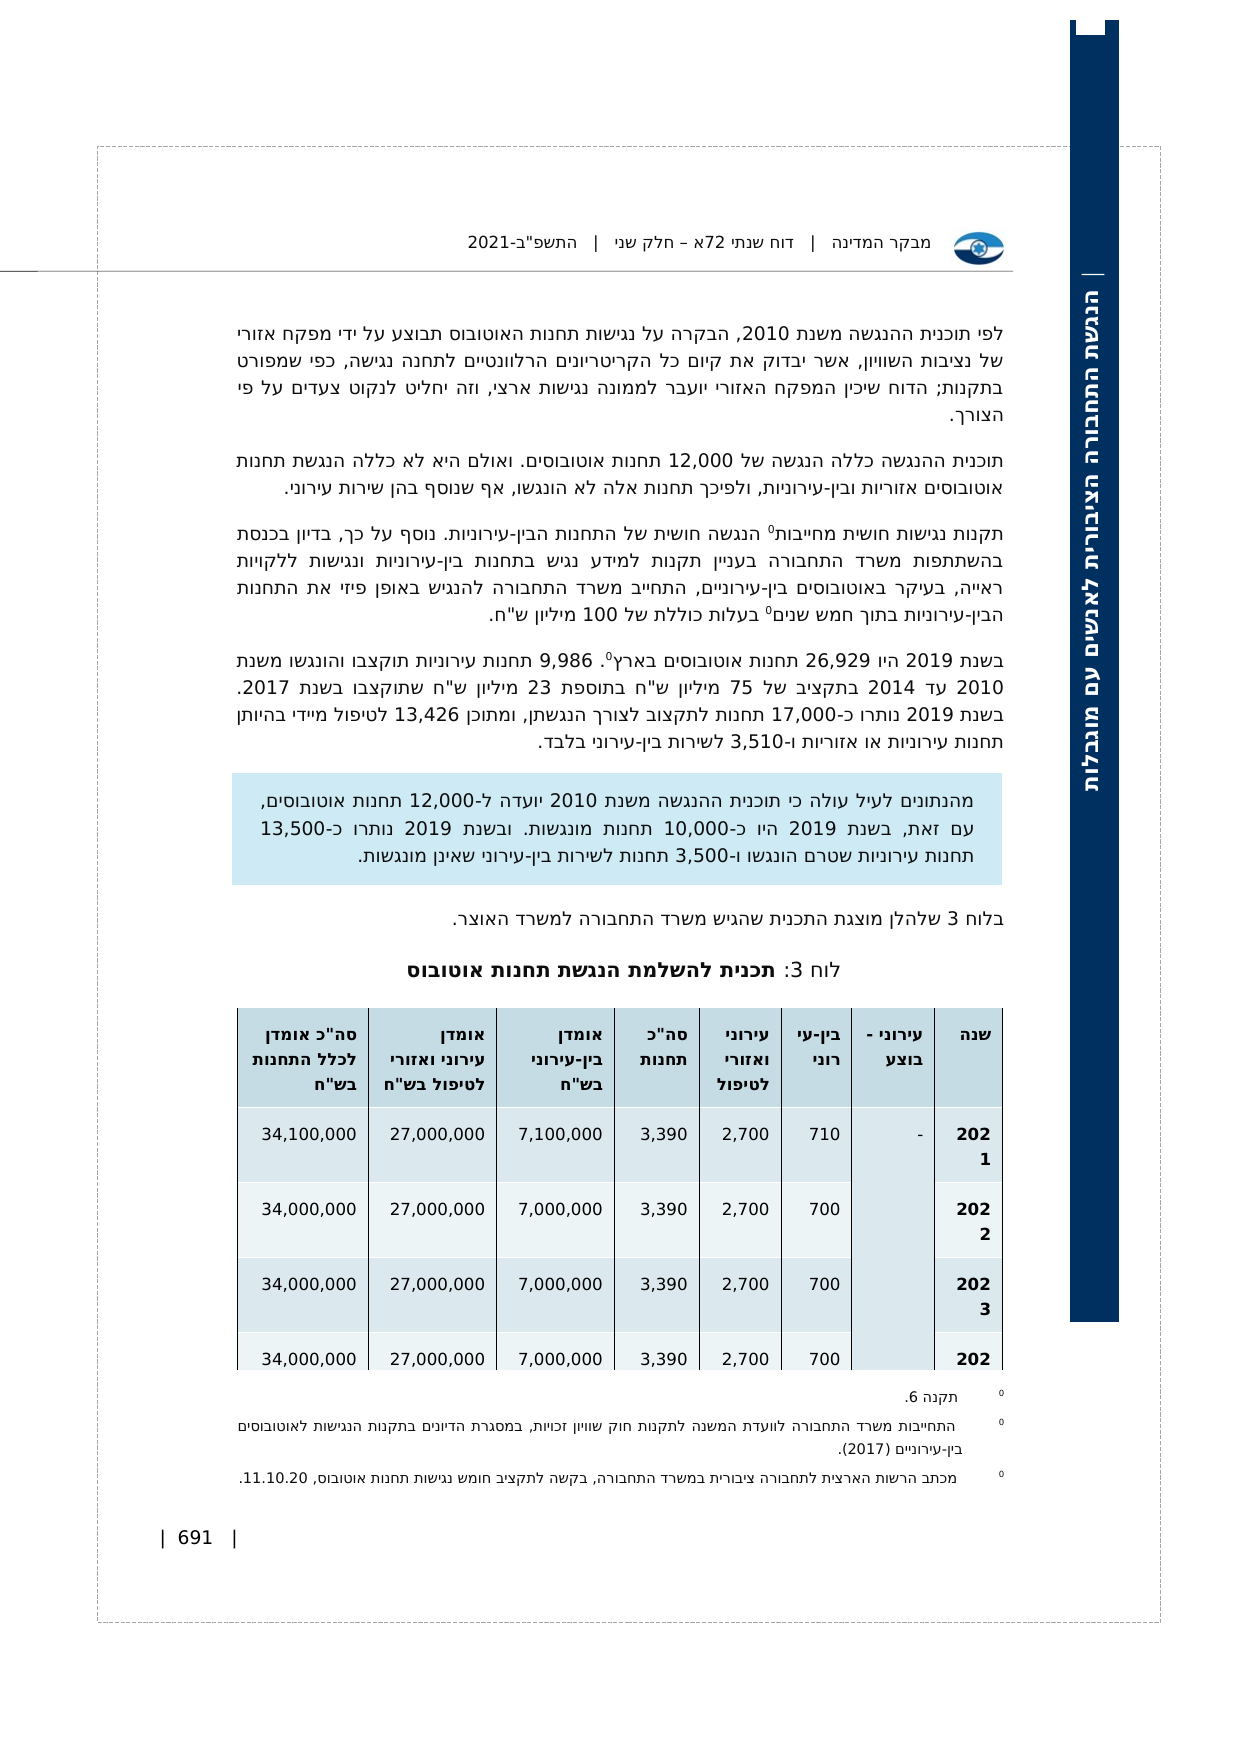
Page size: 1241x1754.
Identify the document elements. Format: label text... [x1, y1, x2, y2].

table_cell 3,390 [615, 1258, 699, 1332]
picture [950, 228, 1007, 268]
table_cell - [852, 1108, 934, 1370]
table_cell 7,000,000 [497, 1333, 614, 1370]
table_cell 27,000,000 [369, 1258, 496, 1332]
text בשנת 2019 היו 26,929 תחנות אוטובוסים בארץ. 9,986 תחנות עירוניות תוקצבו והונגשו משנת 2010 עד 2014 בתקציב של 75 מיליון ש"ח בתוספת 23 מיליון ש"ח שתוקצבו בשנת 2017. בשנת 2019 נותרו כ-17,000 תחנות לתקצוב לצורך הנגשתן, ומתוכן 13,426 לטיפול מיידי בהיותן תחנות עירוניות או אזוריות ו-3,510 לשירות בין-עירוני בלבד. [236, 646, 1004, 754]
text לוח 3: תכנית להשלמת הנגשת תחנות אוטובוס [236, 955, 1004, 982]
table_cell 710 [782, 1108, 851, 1182]
table_cell 2022 [935, 1183, 1002, 1257]
table_cell 3,390 [615, 1183, 699, 1257]
table_header אומדן בין-עירוני בש"ח [497, 1008, 614, 1107]
text בלוח 3 שלהלן מוצגת התכנית שהגיש משרד התחבורה למשרד האוצר. [236, 903, 1004, 930]
table_cell 34,100,000 [238, 1108, 368, 1182]
text תקנות נגישות חושית מחייבות הנגשה חושית של התחנות הבין-עירוניות. נוסף על כך, בדיון בכנסת בהשתתפות משרד התחבורה בעניין תקנות למידע נגיש בתחנות בין-עירוניות ונגישות ללקויות ראייה, בעיקר באוטובוסים בין-עירוניים, התחייב משרד התחבורה להנגיש באופן פיזי את התחנות הבין-עירוניות בתוך חמש שנים בעלות כוללת של 100 מיליון ש"ח. [236, 519, 1004, 627]
table_cell 2021 [935, 1108, 1002, 1182]
text לפי תוכנית ההנגשה משנת 2010, הבקרה על נגישות תחנות האוטובוס תבוצע על ידי מפקח אזורי של נציבות השוויון, אשר יבדוק את קיום כל הקריטריונים הרלוונטיים לתחנה נגישה, כפי שמפורט בתקנות; הדוח שיכין המפקח האזורי יועבר לממונה נגישות ארצי, וזה יחליט לנקוט צעדים על פי הצורך. [236, 319, 1004, 427]
table_cell 2,700 [700, 1108, 781, 1182]
table_cell 7,000,000 [497, 1258, 614, 1332]
table_header סה"כ אומדן לכלל התחנות בש"ח [238, 1008, 368, 1107]
table_cell 27,000,000 [369, 1333, 496, 1370]
table_header בין-עירוני [782, 1008, 851, 1107]
text תוכנית ההנגשה כללה הנגשה של 12,000 תחנות אוטובוסים. ואולם היא לא כללה הנגשת תחנות אוטובוסים אזוריות ובין-עירוניות, ולפיכך תחנות אלה לא הונגשו, אף שנוסף בהן שירות עירוני. [236, 446, 1004, 500]
table_header שנה [935, 1008, 1002, 1107]
text מהנתונים לעיל עולה כי תוכנית ההנגשה משנת 2010 יועדה ל-12,000 תחנות אוטובוסים, עם זאת, בשנת 2019 היו כ-10,000 תחנות מונגשות. ובשנת 2019 נותרו כ-13,500 תחנות עירוניות שטרם הונגשו ו-3,500 תחנות לשירות בין-עירוני שאינן מונגשות. [237, 778, 997, 880]
table_cell 3,390 [615, 1108, 699, 1182]
table_cell 34,000,000 [238, 1258, 368, 1332]
table_cell 2024 [935, 1333, 1002, 1370]
table_cell 2,700 [700, 1333, 781, 1370]
table_cell 2,700 [700, 1258, 781, 1332]
table_header אומדן עירוני ואזורי לטיפול בש"ח [369, 1008, 496, 1107]
table_cell 2023 [935, 1258, 1002, 1332]
table_cell 7,100,000 [497, 1108, 614, 1182]
table_cell 700 [782, 1333, 851, 1370]
table_cell 2,700 [700, 1183, 781, 1257]
table_cell 34,000,000 [238, 1183, 368, 1257]
table_header עירוני - בוצע [852, 1008, 934, 1107]
table_cell 700 [782, 1183, 851, 1257]
table_cell 27,000,000 [369, 1183, 496, 1257]
table_cell 7,000,000 [497, 1183, 614, 1257]
table_cell 27,000,000 [369, 1108, 496, 1182]
table_header סה"כ תחנות [615, 1008, 699, 1107]
table_cell 34,000,000 [238, 1333, 368, 1370]
table_cell 3,390 [615, 1333, 699, 1370]
table_header עירוני ואזורי לטיפול [700, 1008, 781, 1107]
table_cell 700 [782, 1258, 851, 1332]
